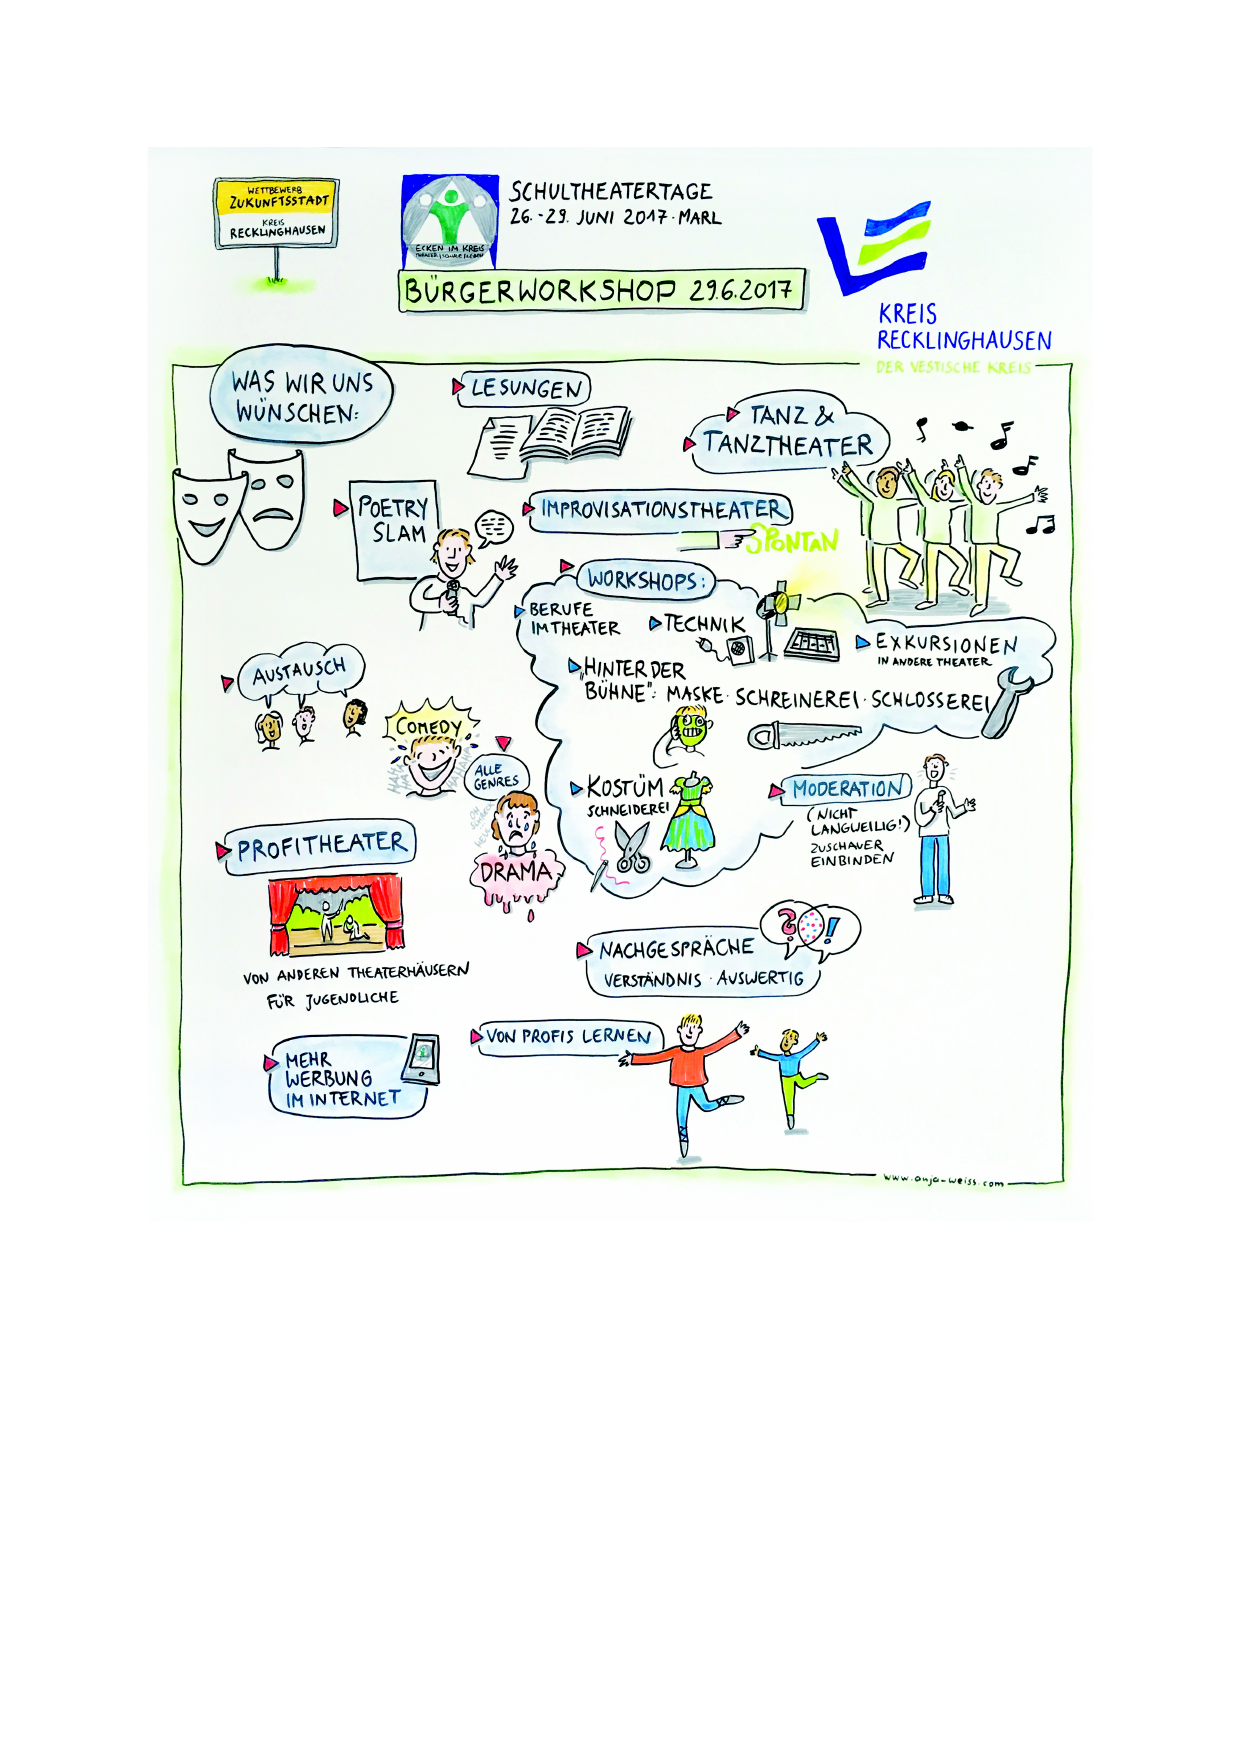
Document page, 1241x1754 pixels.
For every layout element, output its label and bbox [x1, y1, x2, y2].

picture [147, 147, 1093, 1222]
